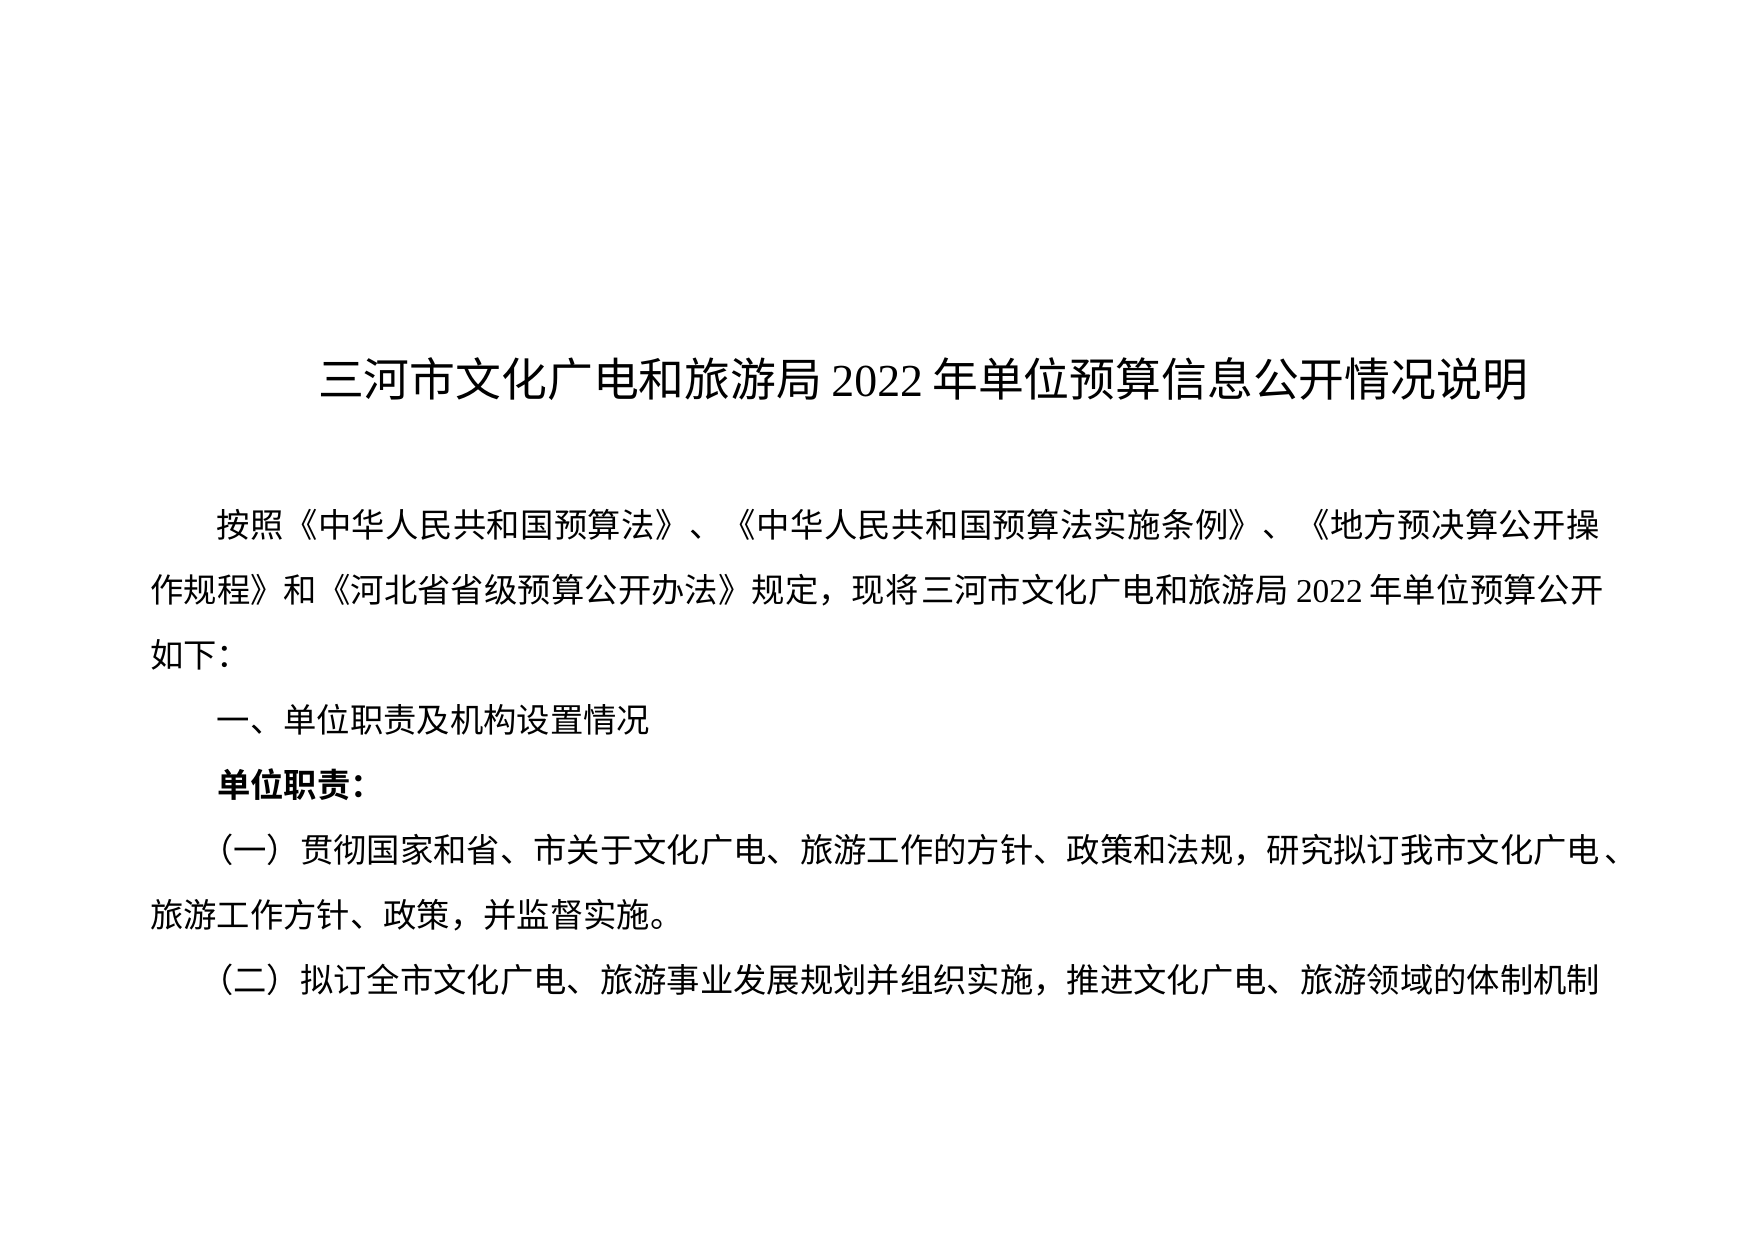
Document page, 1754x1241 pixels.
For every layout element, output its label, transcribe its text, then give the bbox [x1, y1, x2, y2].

text 三河市文化广电和旅游局2022年单位预算信息公开情况说明 [150, 328, 1604, 425]
text 单位职责： [150, 750, 1604, 815]
text 一、单位职责及机构设置情况 [150, 685, 1604, 750]
text （一）贯彻国家和省、市关于文化广电、旅游工作的方针、政策和法规，研究拟订我市文化广电、旅游工作方针、政策，并监督实施。 [150, 815, 1604, 945]
text 按照《中华人民共和国预算法》、《中华人民共和国预算法实施条例》、《地方预决算公开操作规程》和《河北省省级预算公开办法》规定，现将三河市文化广电和旅游局2022年单位预算公开如下： [150, 490, 1604, 685]
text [150, 945, 1604, 1010]
